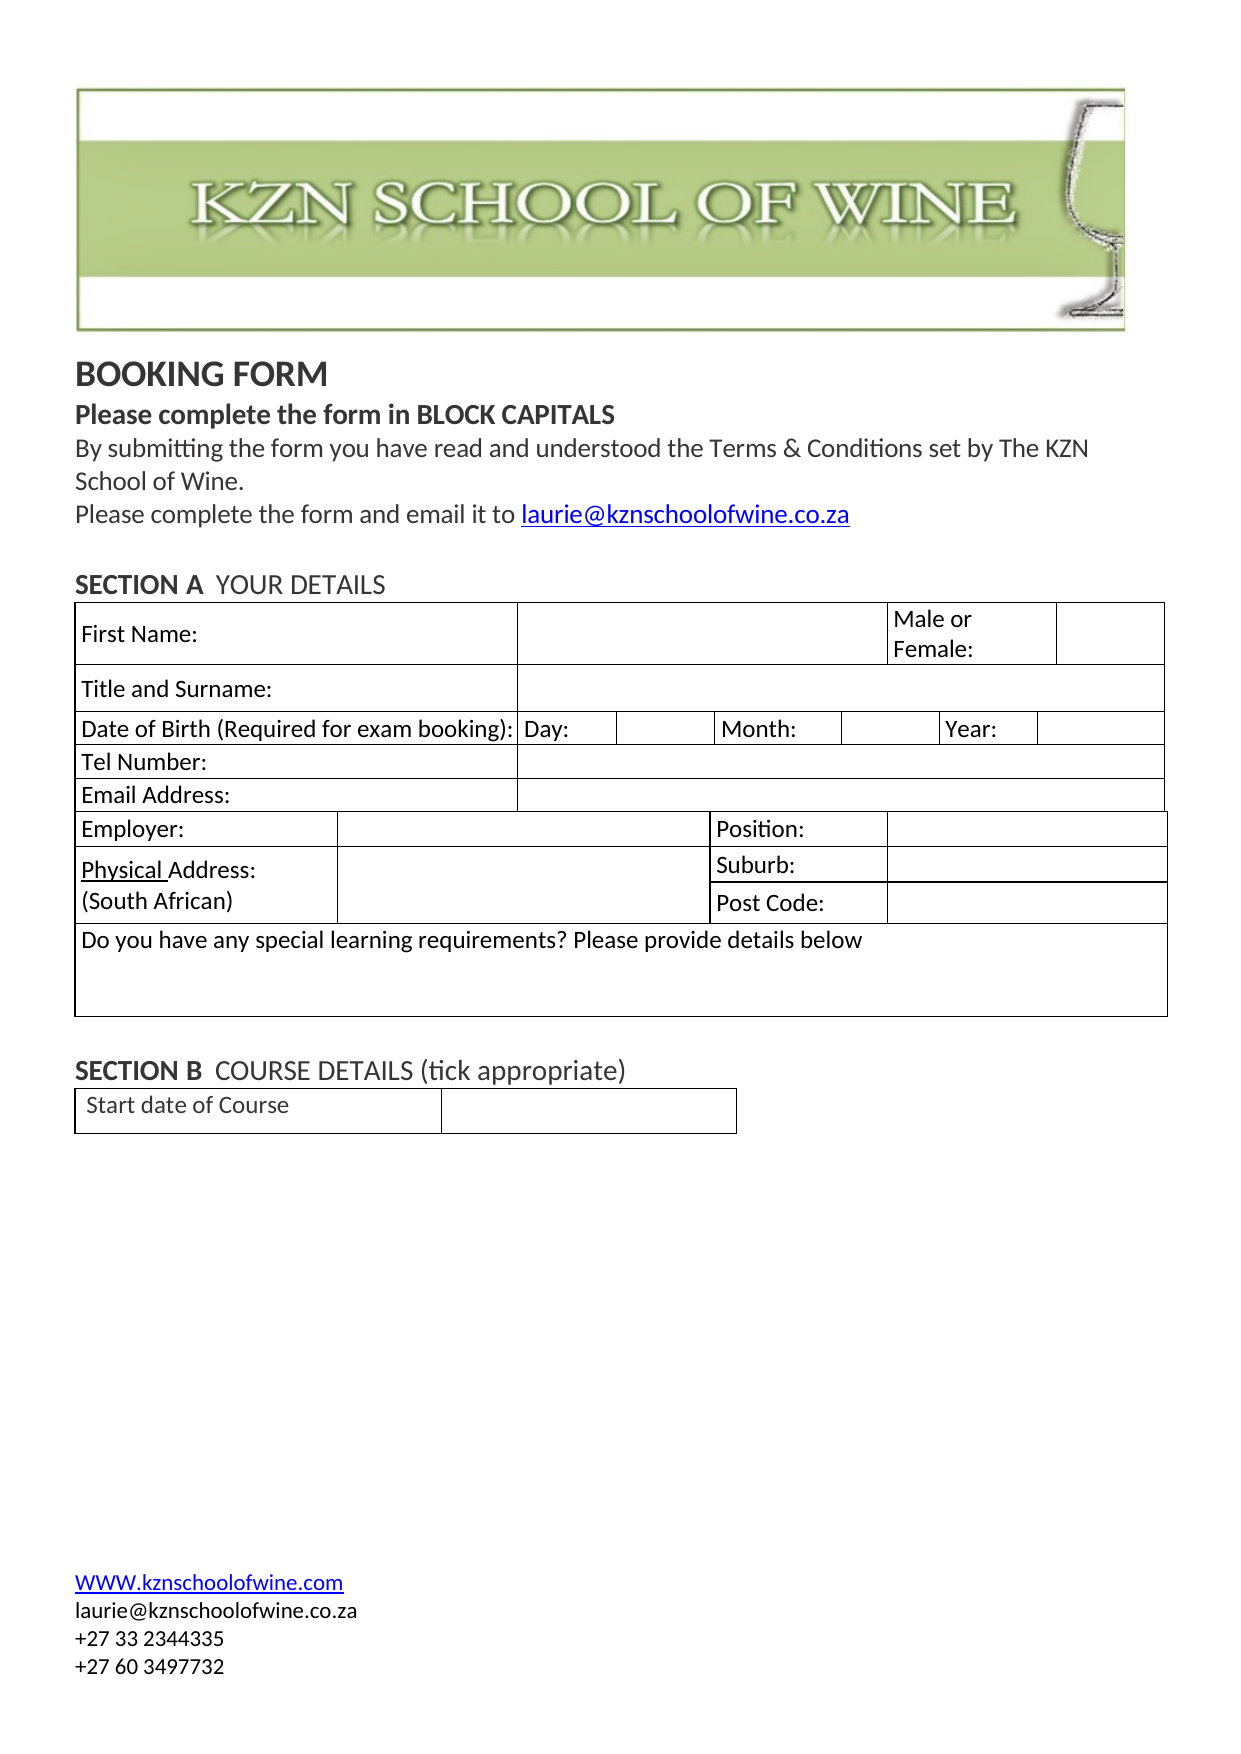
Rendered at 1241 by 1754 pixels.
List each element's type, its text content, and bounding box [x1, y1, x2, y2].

table_cell Year: [940, 712, 1037, 744]
table_header [1057, 603, 1164, 664]
table_cell Post Code: [711, 883, 887, 923]
table_header First Name: [76, 603, 517, 664]
table_cell Tel Number: [76, 745, 517, 777]
table_header Male or Female: [888, 603, 1056, 664]
picture [75, 75, 1125, 347]
table_cell [518, 779, 1164, 811]
text SECTION B COURSE DETAILS (tick appropriate) [75, 1052, 1165, 1088]
table_cell [888, 847, 1167, 881]
table_cell Date of Birth (Required for exam booking): [76, 712, 517, 744]
table_cell Employer: [76, 812, 337, 846]
table_cell [842, 712, 939, 744]
table_cell [617, 712, 714, 744]
table_cell [1038, 712, 1164, 744]
table_cell Physical Address: (South African) [76, 847, 337, 923]
table_cell [338, 812, 709, 846]
table_cell [338, 847, 709, 923]
table_cell Title and Surname: [76, 665, 517, 711]
table_cell [888, 883, 1167, 923]
text Please complete the form and email it to laurie@kznschoolofwine.co.za [75, 497, 1165, 531]
table_cell Suburb: [711, 847, 887, 881]
table_cell [888, 812, 1167, 846]
text Please complete the form in BLOCK CAPITALS [75, 396, 1165, 431]
table_header [518, 603, 887, 664]
table_header Start date of Course [76, 1089, 441, 1132]
table_cell Do you have any special learning requirements? Please provide details below [76, 924, 1167, 1016]
text By submitting the form you have read and understood the Terms & Conditions set by The KZN School of Wine. [75, 431, 1165, 497]
table_cell Day: [518, 712, 616, 744]
text SECTION A YOUR DETAILS [75, 566, 1165, 602]
table_header [442, 1089, 736, 1132]
table_cell [518, 745, 1164, 777]
table_cell Month: [715, 712, 841, 744]
table_cell [518, 665, 1164, 711]
table_cell Email Address: [76, 779, 517, 811]
table_cell Position: [711, 812, 887, 846]
